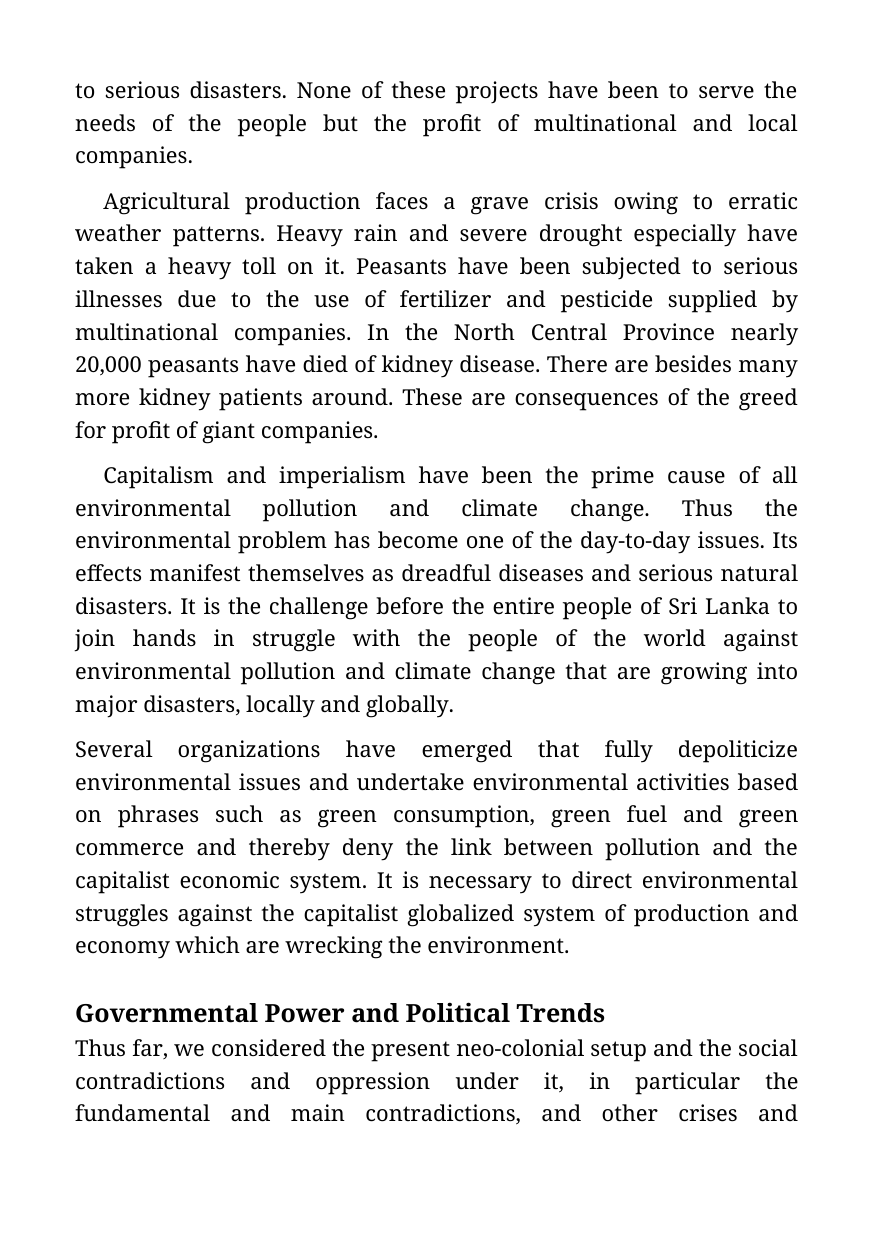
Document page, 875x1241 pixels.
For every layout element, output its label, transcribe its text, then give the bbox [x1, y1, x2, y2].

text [75, 1033, 799, 1128]
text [75, 75, 799, 170]
text Several organizations have emerged that fully depoliticize environmental issues and undertake environmental activities based on phrases such as green consumption, green fuel and green commerce and thereby deny the link between pollution and the capitalist economic system. It is necessary to direct environmental struggles against the capitalist globalized system of production and economy which are wrecking the environment. [75, 734, 799, 960]
text Governmental Power and Political Trends [75, 996, 799, 1030]
text Capitalism and imperialism have been the prime cause of all environmental pollution and climate change. Thus the environmental problem has become one of the day-to-day issues. Its effects manifest themselves as dreadful diseases and serious natural disasters. It is the challenge before the entire people of Sri Lanka to join hands in struggle with the people of the world against environmental pollution and climate change that are growing into major disasters, locally and globally. [75, 460, 799, 718]
text Agricultural production faces a grave crisis owing to erratic weather patterns. Heavy rain and severe drought especially have taken a heavy toll on it. Peasants have been subjected to serious illnesses due to the use of fertilizer and pesticide supplied by multinational companies. In the North Central Province nearly 20,000 peasants have died of kidney disease. There are besides many more kidney patients around. These are consequences of the greed for profit of giant companies. [75, 186, 799, 444]
